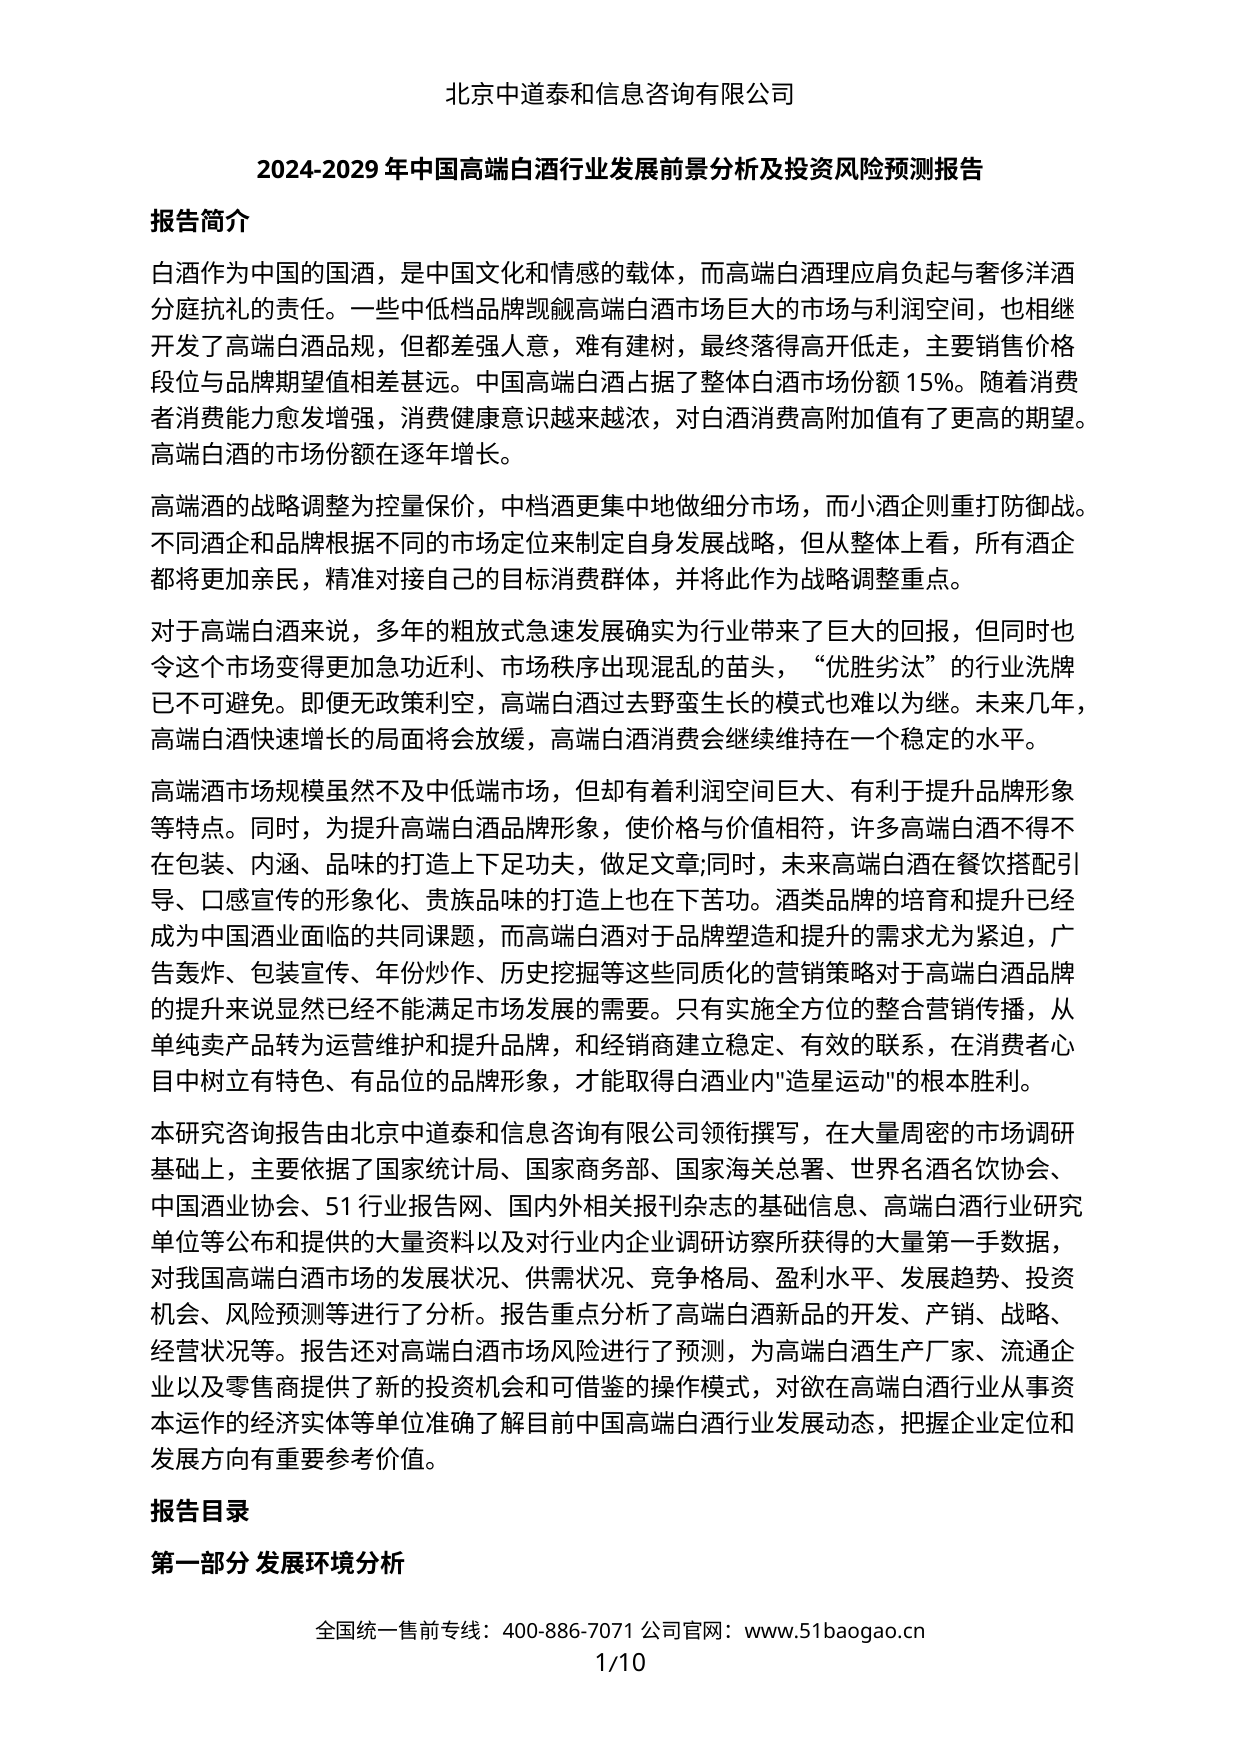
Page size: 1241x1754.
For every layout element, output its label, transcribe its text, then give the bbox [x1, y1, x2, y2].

text 报告目录 [150, 1492, 1090, 1528]
text 报告简介 [150, 202, 1090, 238]
text 本研究咨询报告由北京中道泰和信息咨询有限公司领衔撰写，在大量周密的市场调研基础上，主要依据了国家统计局、国家商务部、国家海关总署、世界名酒名饮协会、中国酒业协会、51行业报告网、国内外相关报刊杂志的基础信息、高端白酒行业研究单位等公布和提供的大量资料以及对行业内企业调研访察所获得的大量第一手数据，对我国高端白酒市场的发展状况、供需状况、竞争格局、盈利水平、发展趋势、投资机会、风险预测等进行了分析。报告重点分析了高端白酒新品的开发、产销、战略、经营状况等。报告还对高端白酒市场风险进行了预测，为高端白酒生产厂家、流通企业以及零售商提供了新的投资机会和可借鉴的操作模式，对欲在高端白酒行业从事资本运作的经济实体等单位准确了解目前中国高端白酒行业发展动态，把握企业定位和发展方向有重要参考价值。 [150, 1114, 1090, 1476]
text 2024-2029年中国高端白酒行业发展前景分析及投资风险预测报告 [150, 150, 1090, 186]
text 第一部分 发展环境分析 [150, 1544, 1090, 1580]
text 高端酒的战略调整为控量保价，中档酒更集中地做细分市场，而小酒企则重打防御战。不同酒企和品牌根据不同的市场定位来制定自身发展战略，但从整体上看，所有酒企都将更加亲民，精准对接自己的目标消费群体，并将此作为战略调整重点。 [150, 487, 1090, 596]
text 对于高端白酒来说，多年的粗放式急速发展确实为行业带来了巨大的回报，但同时也令这个市场变得更加急功近利、市场秩序出现混乱的苗头，“优胜劣汰”的行业洗牌已不可避免。即便无政策利空，高端白酒过去野蛮生长的模式也难以为继。未来几年，高端白酒快速增长的局面将会放缓，高端白酒消费会继续维持在一个稳定的水平。 [150, 611, 1090, 756]
text 白酒作为中国的国酒，是中国文化和情感的载体，而高端白酒理应肩负起与奢侈洋酒分庭抗礼的责任。一些中低档品牌觊觎高端白酒市场巨大的市场与利润空间，也相继开发了高端白酒品规，但都差强人意，难有建树，最终落得高开低走，主要销售价格段位与品牌期望值相差甚远。中国高端白酒占据了整体白酒市场份额15%。随着消费者消费能力愈发增强，消费健康意识越来越浓，对白酒消费高附加值有了更高的期望。高端白酒的市场份额在逐年增长。 [150, 254, 1090, 471]
text 高端酒市场规模虽然不及中低端市场，但却有着利润空间巨大、有利于提升品牌形象等特点。同时，为提升高端白酒品牌形象，使价格与价值相符，许多高端白酒不得不在包装、内涵、品味的打造上下足功夫，做足文章;同时，未来高端白酒在餐饮搭配引导、口感宣传的形象化、贵族品味的打造上也在下苦功。酒类品牌的培育和提升已经成为中国酒业面临的共同课题，而高端白酒对于品牌塑造和提升的需求尤为紧迫，广告轰炸、包装宣传、年份炒作、历史挖掘等这些同质化的营销策略对于高端白酒品牌的提升来说显然已经不能满足市场发展的需要。只有实施全方位的整合营销传播，从单纯卖产品转为运营维护和提升品牌，和经销商建立稳定、有效的联系，在消费者心目中树立有特色、有品位的品牌形象，才能取得白酒业内"造星运动"的根本胜利。 [150, 772, 1090, 1098]
